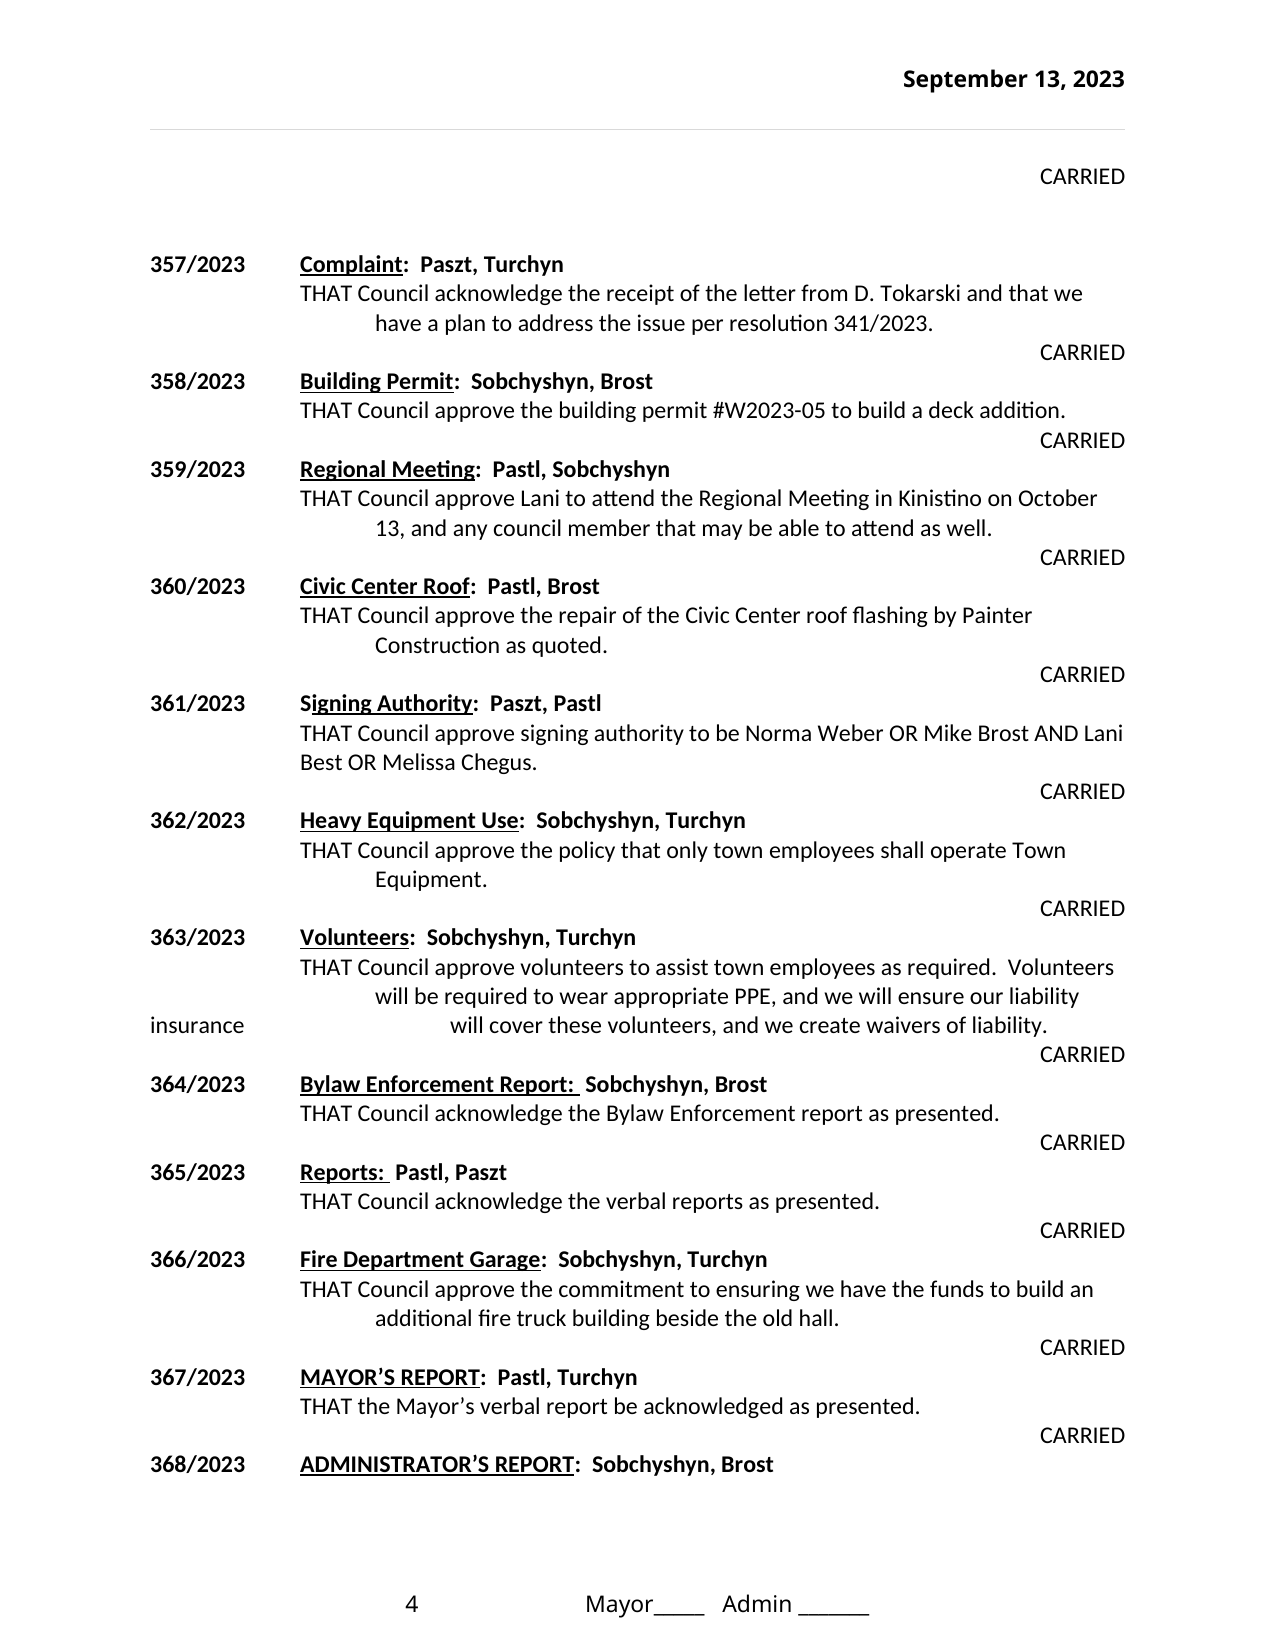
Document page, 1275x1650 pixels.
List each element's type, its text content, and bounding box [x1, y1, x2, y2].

text CARRIED [150, 776, 1125, 805]
text THAT Council acknowledge the verbal reports as presented. [150, 1186, 1125, 1215]
text THAT Council approve the building permit #W2023-05 to build a deck addition. [150, 396, 1125, 425]
text THAT Council approve the commitment to ensuring we have the funds to build an additional fire truck building beside the old hall. [150, 1274, 1125, 1332]
text 368/2023 ADMINISTRATOR’S REPORT: Sobchyshyn, Brost [150, 1449, 1125, 1479]
text 365/2023 Reports: Pastl, Paszt [150, 1157, 1125, 1186]
text 366/2023 Fire Department Garage: Sobchyshyn, Turchyn [150, 1244, 1125, 1274]
text THAT Council approve signing authority to be Norma Weber OR Mike Brost AND Lani Best OR Melissa Chegus. [150, 718, 1125, 776]
text CARRIED [150, 542, 1125, 571]
text 360/2023 Civic Center Roof: Pastl, Brost [150, 571, 1125, 601]
text 362/2023 Heavy Equipment Use: Sobchyshyn, Turchyn [150, 805, 1125, 835]
text 358/2023 Building Permit: Sobchyshyn, Brost [150, 366, 1125, 396]
text CARRIED [150, 1127, 1125, 1157]
text CARRIED [150, 1332, 1125, 1362]
text CARRIED [150, 337, 1125, 366]
text 367/2023 MAYOR’S REPORT: Pastl, Turchyn [150, 1362, 1125, 1391]
text THAT Council approve the repair of the Civic Center roof flashing by Painter Construction as quoted. [150, 601, 1125, 659]
text CARRIED [150, 161, 1125, 191]
text THAT Council acknowledge the Bylaw Enforcement report as presented. [150, 1098, 1125, 1127]
text CARRIED [150, 1215, 1125, 1244]
text THAT Council acknowledge the receipt of the letter from D. Tokarski and that we have a plan to address the issue per resolution 341/2023. [150, 278, 1125, 337]
text THAT Council approve the policy that only town employees shall operate Town Equipment. [150, 835, 1125, 893]
text CARRIED [150, 893, 1125, 922]
text 361/2023 Signing Authority: Paszt, Pastl [150, 688, 1125, 718]
text CARRIED [150, 1039, 1125, 1069]
text 359/2023 Regional Meeting: Pastl, Sobchyshyn [150, 454, 1125, 483]
text THAT Council approve volunteers to assist town employees as required. Volunteers will be required to wear appropriate PPE, and we will ensure our liability insurance will cover these volunteers, and we create waivers of liability. [150, 952, 1125, 1039]
text THAT the Mayor’s verbal report be acknowledged as presented. [150, 1391, 1125, 1420]
text CARRIED [150, 659, 1125, 688]
text THAT Council approve Lani to attend the Regional Meeting in Kinistino on October 13, and any council member that may be able to attend as well. [150, 483, 1125, 542]
text 357/2023 Complaint: Paszt, Turchyn [150, 249, 1125, 278]
text CARRIED [150, 1420, 1125, 1449]
text CARRIED [150, 425, 1125, 454]
text 363/2023 Volunteers: Sobchyshyn, Turchyn [150, 922, 1125, 952]
text 364/2023 Bylaw Enforcement Report: Sobchyshyn, Brost [150, 1069, 1125, 1098]
